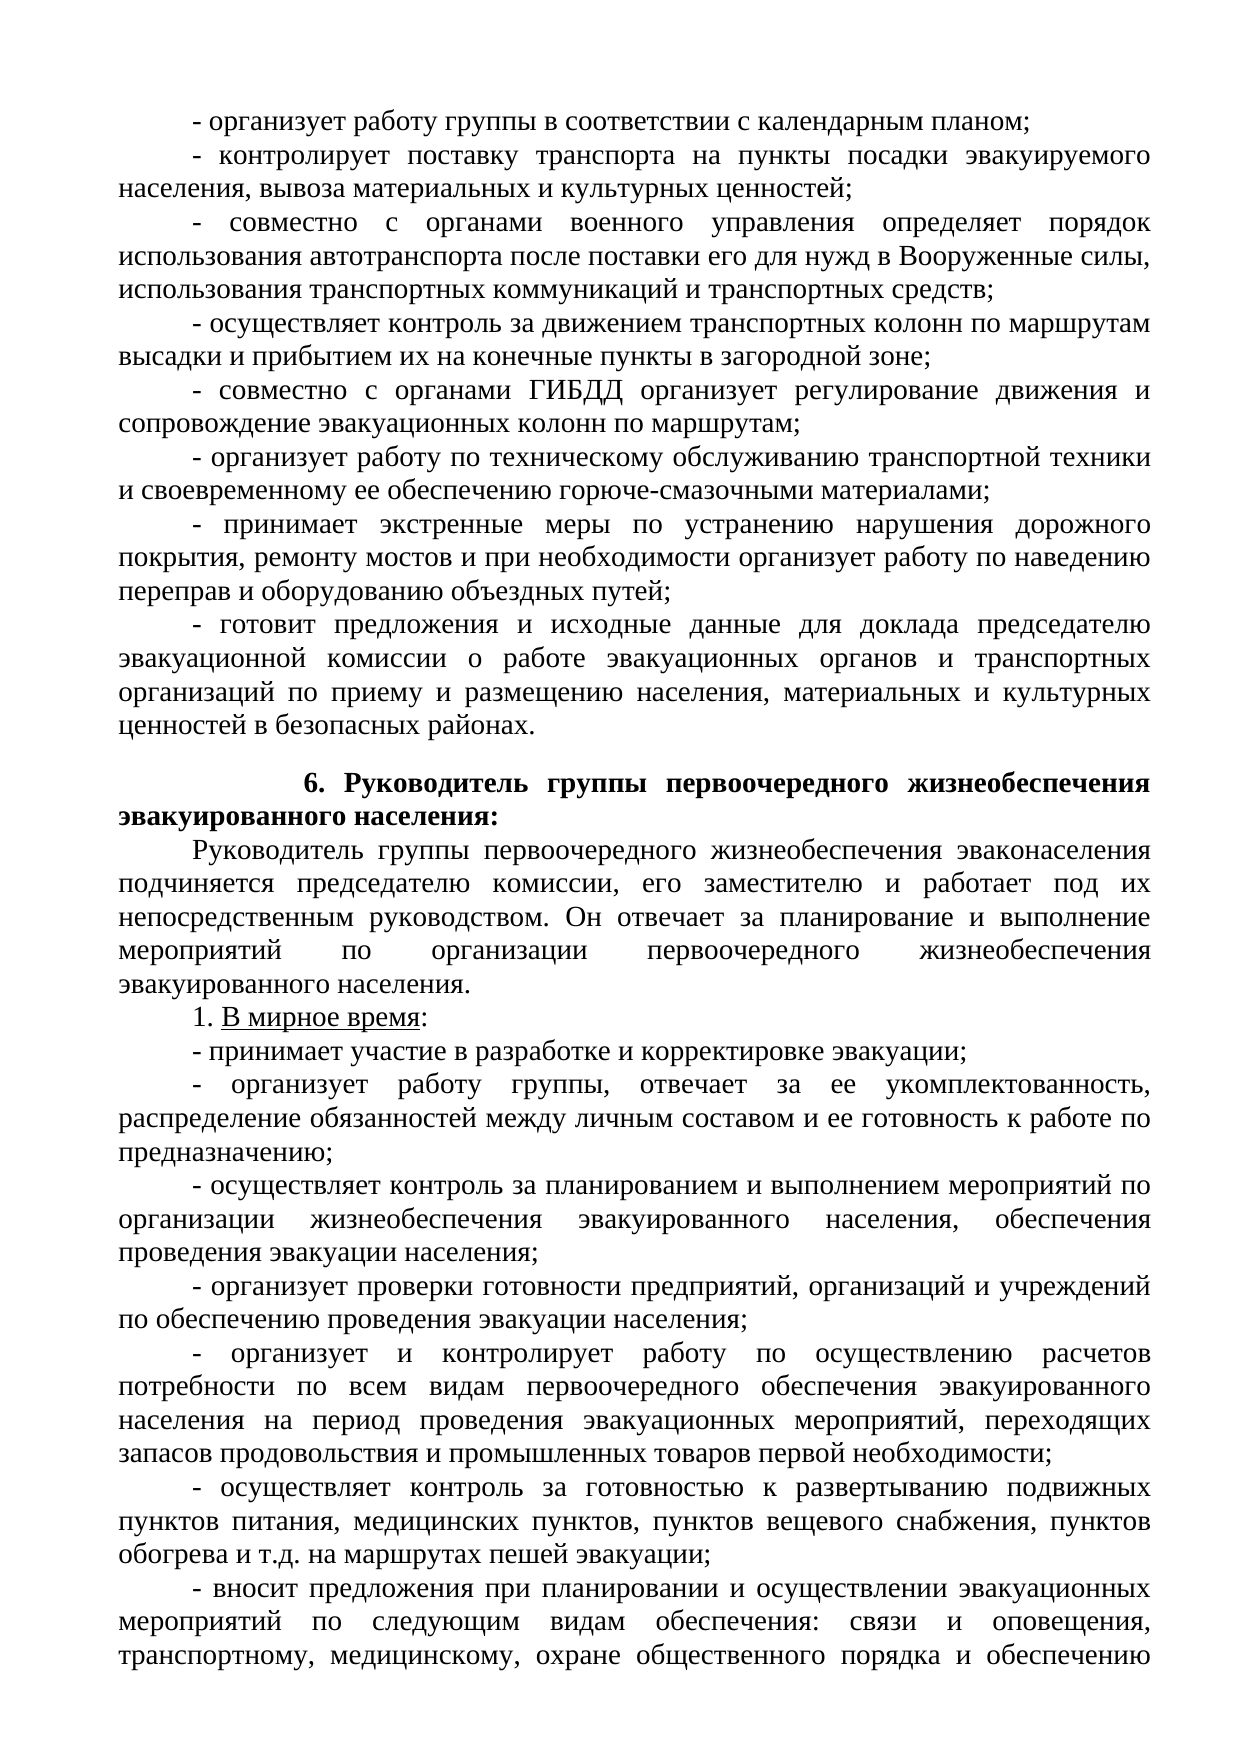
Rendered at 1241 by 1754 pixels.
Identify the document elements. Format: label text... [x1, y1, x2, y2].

text - осуществляет контроль за движением транспортных колонн по маршрутам высадки и прибытием их на конечные пункты в загородной зоне; [118, 305, 1152, 372]
text - организует проверки готовности предприятий, организаций и учреждений по обеспечению проведения эвакуации населения; [118, 1268, 1152, 1335]
text - осуществляет контроль за планированием и выполнением мероприятий по организации жизнеобеспечения эвакуированного населения, обеспечения проведения эвакуации населения; [118, 1167, 1152, 1268]
text Руководитель группы первоочередного жизнеобеспечения эваконаселения подчиняется председателю комиссии, его заместителю и работает под их непосредственным руководством. Он отвечает за планирование и выполнение мероприятий по организации первоочередного жизнеобеспечения эвакуированного населения. [118, 832, 1152, 999]
text - совместно с органами военного управления определяет порядок использования автотранспорта после поставки его для нужд в Вооруженные силы, использования транспортных коммуникаций и транспортных средств; [118, 204, 1152, 305]
text - организует работу группы, отвечает за ее укомплектованность, распределение обязанностей между личным составом и ее готовность к работе по предназначению; [118, 1067, 1152, 1167]
text - организует работу группы в соответствии с календарным планом; [118, 103, 1152, 137]
text - принимает экстренные меры по устранению нарушения дорожного покрытия, ремонту мостов и при необходимости организует работу по наведению переправ и оборудованию объездных путей; [118, 506, 1152, 607]
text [118, 1570, 1152, 1670]
text 1. В мирное время: [118, 999, 1152, 1033]
text - совместно с органами ГИБДД организует регулирование движения и сопровождение эвакуационных колонн по маршрутам; [118, 372, 1152, 439]
text - контролирует поставку транспорта на пункты посадки эвакуируемого населения, вывоза материальных и культурных ценностей; [118, 137, 1152, 204]
text - организует работу по техническому обслуживанию транспортной техники и своевременному ее обеспечению горюче-смазочными материалами; [118, 439, 1152, 506]
text - принимает участие в разработке и корректировке эвакуации; [118, 1033, 1152, 1067]
text - организует и контролирует работу по осуществлению расчетов потребности по всем видам первоочередного обеспечения эвакуированного населения на период проведения эвакуационных мероприятий, переходящих запасов продовольствия и промышленных товаров первой необходимости; [118, 1335, 1152, 1469]
text 6. Руководитель группы первоочередного жизнеобеспечения эвакуированного населения: [118, 765, 1152, 832]
text - готовит предложения и исходные данные для доклада председателю эвакуационной комиссии о работе эвакуационных органов и транспортных организаций по приему и размещению населения, материальных и культурных ценностей в безопасных районах. [118, 607, 1152, 741]
text - осуществляет контроль за готовностью к развертыванию подвижных пунктов питания, медицинских пунктов, пунктов вещевого снабжения, пунктов обогрева и т.д. на маршрутах пешей эвакуации; [118, 1469, 1152, 1570]
